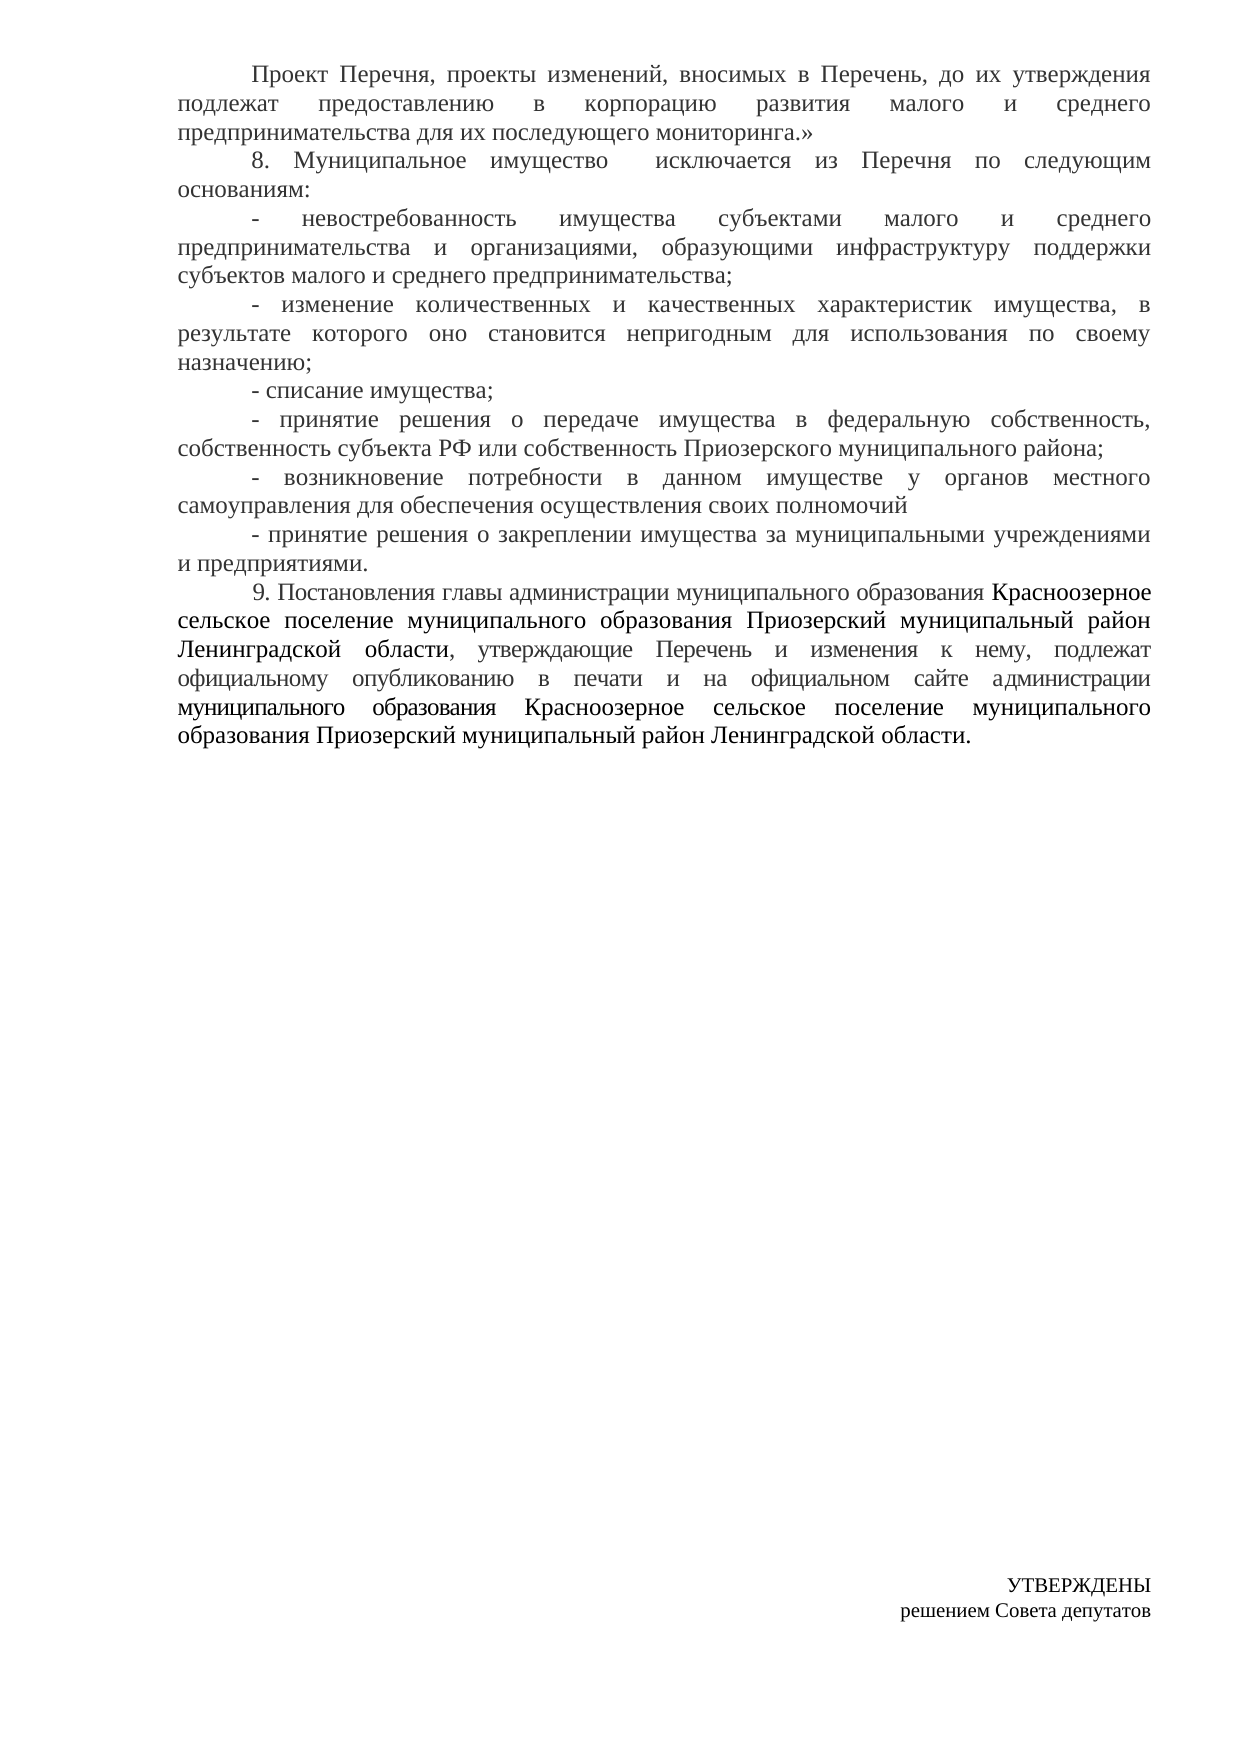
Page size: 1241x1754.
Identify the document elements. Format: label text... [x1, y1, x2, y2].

text Проект Перечня, проекты изменений, вносимых в Перечень, до их утверждения подлежат предоставлению в корпорацию развития малого и среднего предпринимательства для их последующего мониторинга.» [177, 59, 1152, 145]
text - возникновение потребности в данном имуществе у органов местного самоуправления для обеспечения осуществления своих полномочий [177, 462, 1152, 519]
text - принятие решения о передаче имущества в федеральную собственность, собственность субъекта РФ или собственность Приозерского муниципального района; [177, 404, 1152, 462]
text - принятие решения о закреплении имущества за муниципальными учреждениями и предприятиями. [177, 519, 1152, 577]
text - изменение количественных и качественных характеристик имущества, в результате которого оно становится непригодным для использования по своему назначению; [177, 289, 1152, 375]
text УТВЕРЖДЕНЫ [177, 1573, 1151, 1597]
text решением Совета депутатов [177, 1597, 1151, 1622]
text - списание имущества; [177, 375, 1152, 404]
text 8. Муниципальное имущество исключается из Перечня по следующим основаниям: [177, 145, 1152, 203]
text 9. Постановления главы администрации муниципального образования Красноозерное сельское поселение муниципального образования Приозерский муниципальный район Ленинградской области, утверждающие Перечень и изменения к нему, подлежат официальному опубликованию в печати и на официальном сайте администрации муниципального образования Красноозерное сельское поселение муниципального образования Приозерский муниципальный район Ленинградской области. [177, 577, 1152, 749]
text - невостребованность имущества субъектами малого и среднего предпринимательства и организациями, образующими инфраструктуру поддержки субъектов малого и среднего предпринимательства; [177, 203, 1152, 289]
